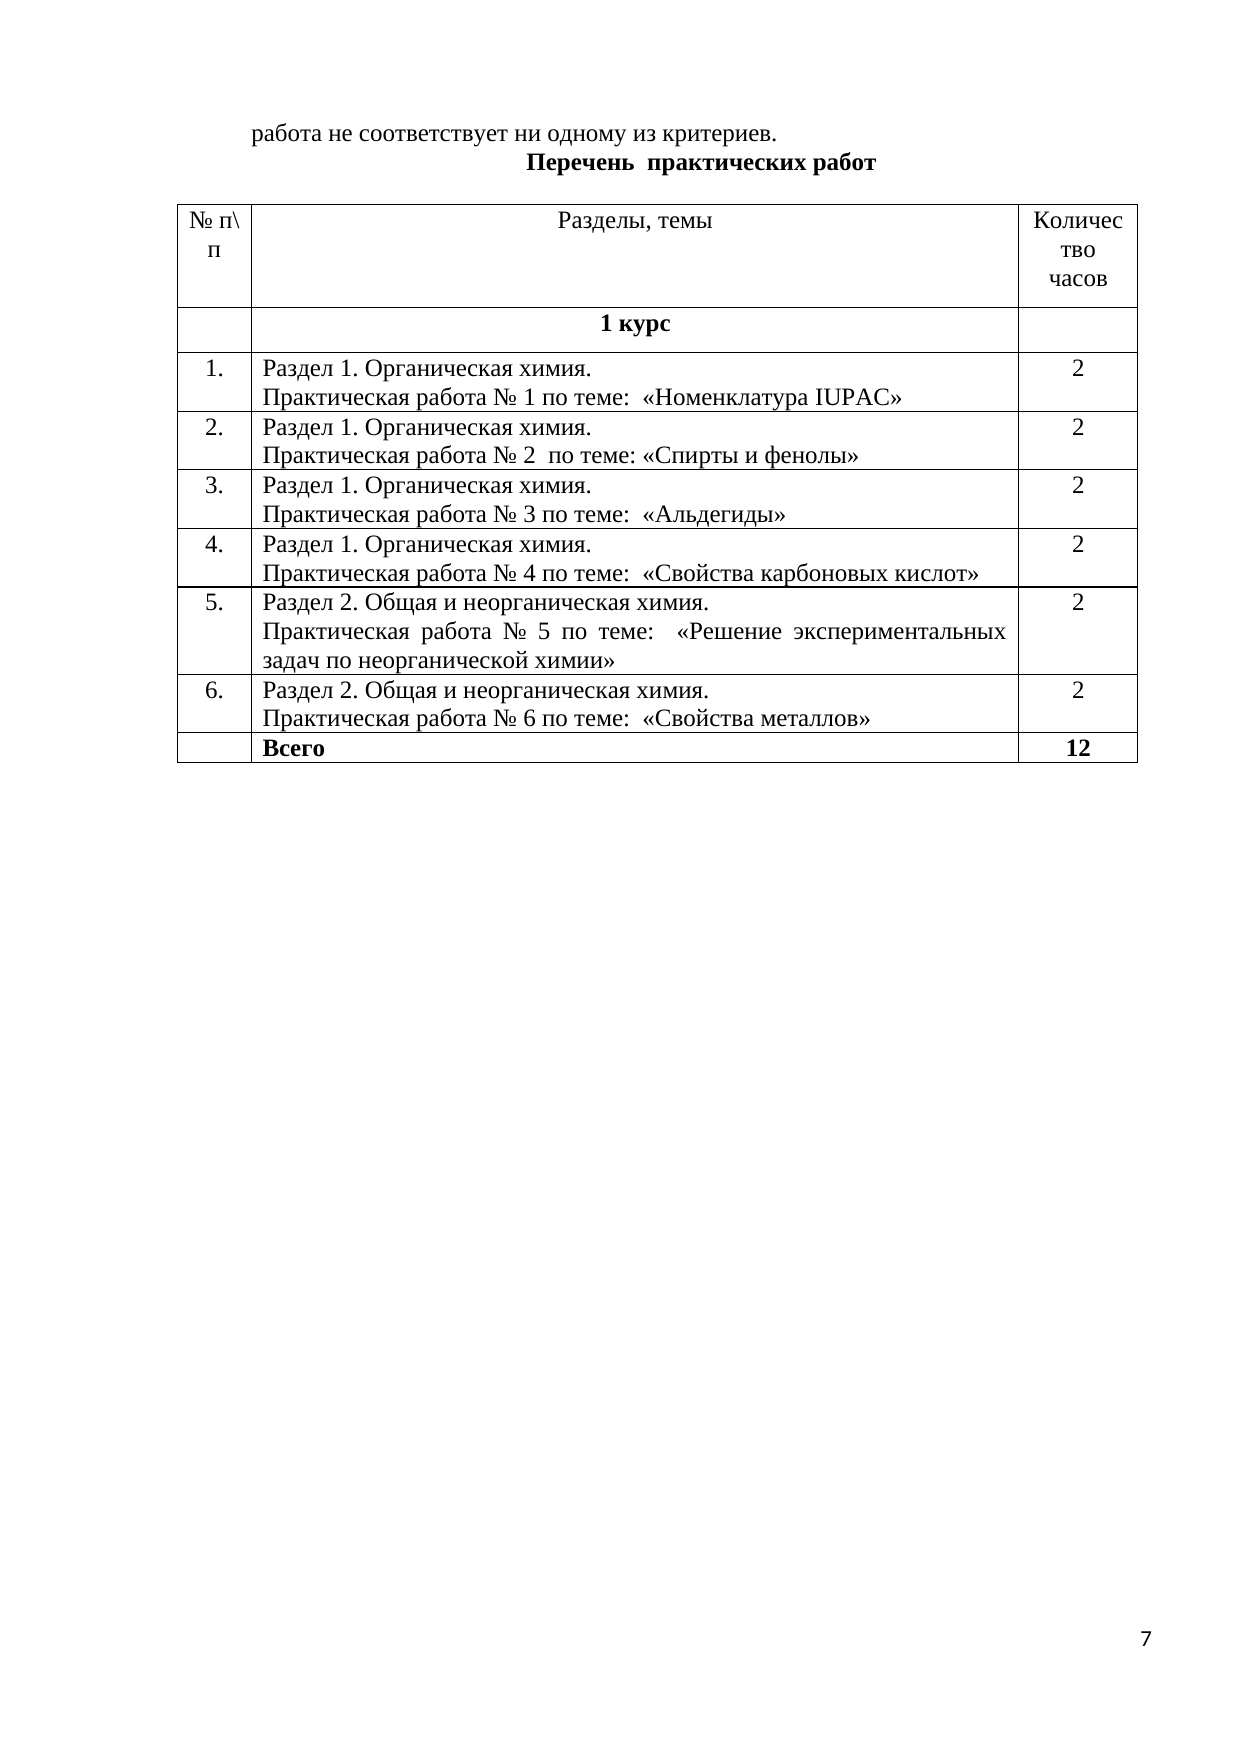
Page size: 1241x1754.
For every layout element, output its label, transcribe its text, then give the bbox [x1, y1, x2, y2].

table_cell [178, 733, 251, 762]
table_cell 2 [1019, 588, 1137, 674]
table_cell 2. [178, 412, 251, 469]
table_cell Раздел 1. Органическая химия. Практическая работа № 4 по теме: «Свойства карбоновых кислот» [252, 529, 1018, 586]
table_header № п\п [178, 205, 251, 307]
table_cell 3. [178, 470, 251, 528]
table_cell 4. [178, 529, 251, 586]
table_cell 2 [1019, 529, 1137, 586]
table_cell 12 [1019, 733, 1137, 762]
table_cell Раздел 2. Общая и неорганическая химия. Практическая работа № 6 по теме: «Свойства металлов» [252, 675, 1018, 732]
table_cell 6. [178, 675, 251, 732]
table_header Разделы, темы [252, 205, 1018, 307]
table_cell 2 [1019, 675, 1137, 732]
table_cell Раздел 1. Органическая химия. Практическая работа № 2 по теме: «Спирты и фенолы» [252, 412, 1018, 469]
table_cell Раздел 1. Органическая химия. Практическая работа № 3 по теме: «Альдегиды» [252, 470, 1018, 528]
table_cell 2 [1019, 353, 1137, 411]
table_cell 5. [178, 588, 251, 674]
table_cell 2 [1019, 470, 1137, 528]
table_cell [178, 308, 251, 352]
table_cell 1. [178, 353, 251, 411]
table_cell 2 [1019, 412, 1137, 469]
table_cell Раздел 1. Органическая химия. Практическая работа № 1 по теме: «Номенклатура IUPAC» [252, 353, 1018, 411]
table_header Количество часов [1019, 205, 1137, 307]
table_cell 1 курс [252, 308, 1018, 352]
table_cell Всего [252, 733, 1018, 762]
text Перечень практических работ [177, 147, 1152, 176]
table_cell [1019, 308, 1137, 352]
table_cell Раздел 2. Общая и неорганическая химия. Практическая работа № 5 по теме: «Решение экспериментальных задач по неорганической химии» [252, 588, 1018, 674]
text работа не соответствует ни одному из критериев. [177, 118, 1152, 147]
